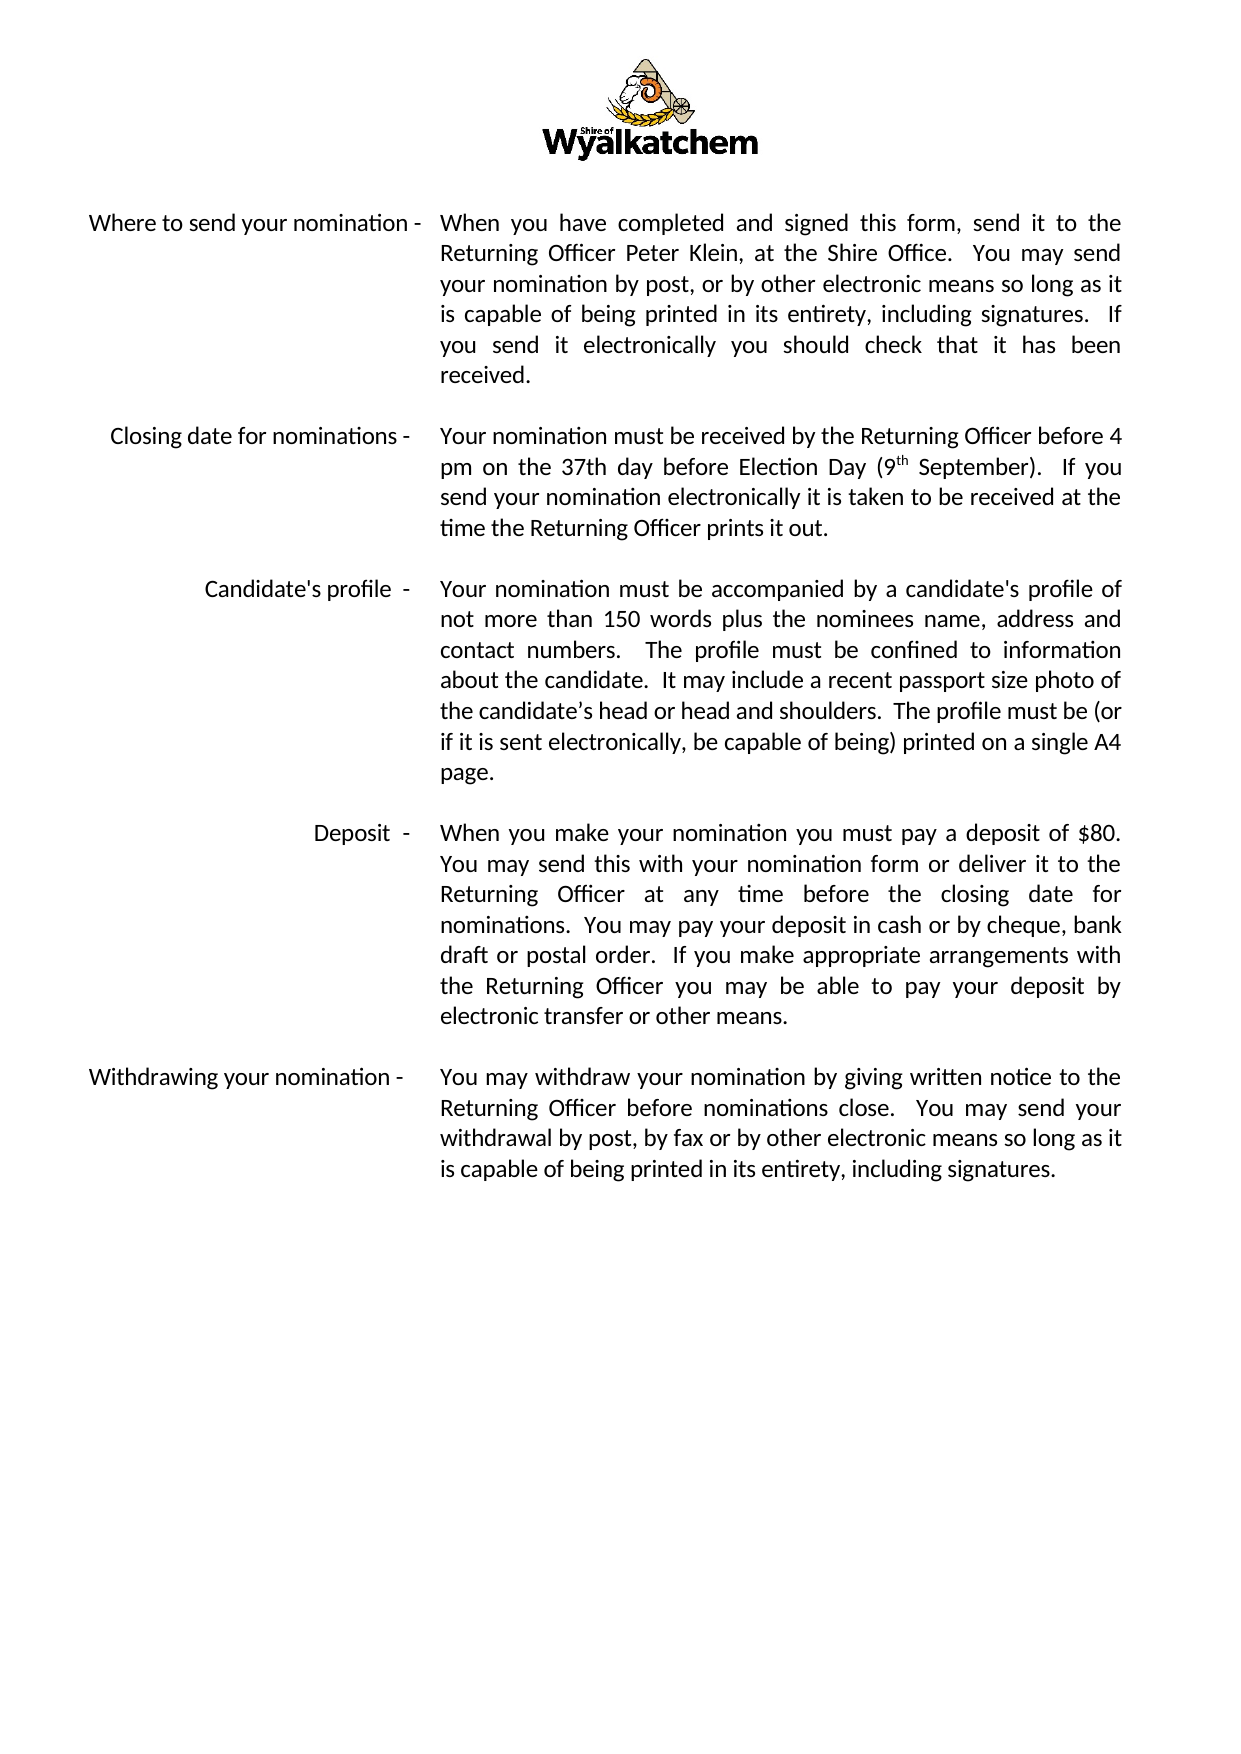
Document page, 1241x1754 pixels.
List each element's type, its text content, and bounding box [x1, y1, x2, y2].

text Closing date for nominations - Your nomination must be received by the Returning Officer before on the 37th day before Election Day (9th September). If you send your nomination electronically it is taken to be received at the time the Returning Officer prints it out. [88, 420, 1122, 542]
picture [517, 34, 777, 182]
text Deposit - When you make your nomination you must pay a deposit of $80. You may send this with your nomination form or deliver it to the Returning Officer at any time before the closing date for nominations. You may pay your deposit in cash or by cheque, bank draft or postal order. If you make appropriate arrangements with the Returning Officer you may be able to pay your deposit by electronic transfer or other means. [177, 817, 1122, 1031]
text Where to send your nomination - When you have completed and signed this form, send it to the Returning Officer Peter Klein, at the Shire Office. You may send your nomination by post, or by other electronic means so long as it is capable of being printed in its entirety, including signatures. If you send it electronically you should check that it has been received. [88, 207, 1122, 390]
text Withdrawing your nomination - You may withdraw your nomination by giving written notice to the Returning Officer before nominations close. You may send your withdrawal by post, by fax or by other electronic means so long as it is capable of being printed in its entirety, including signatures. [88, 1061, 1122, 1183]
text Candidate's profile - Your nomination must be accompanied by a candidate's profile of not more than 150 words plus the nominees name, address and contact numbers. The profile must be confined to information about the candidate. It may include a recent passport size photo of the candidate’s head or head and shoulders. The profile must be (or if it is sent electronically, be capable of being) printed on a single A4 page. [177, 573, 1122, 787]
